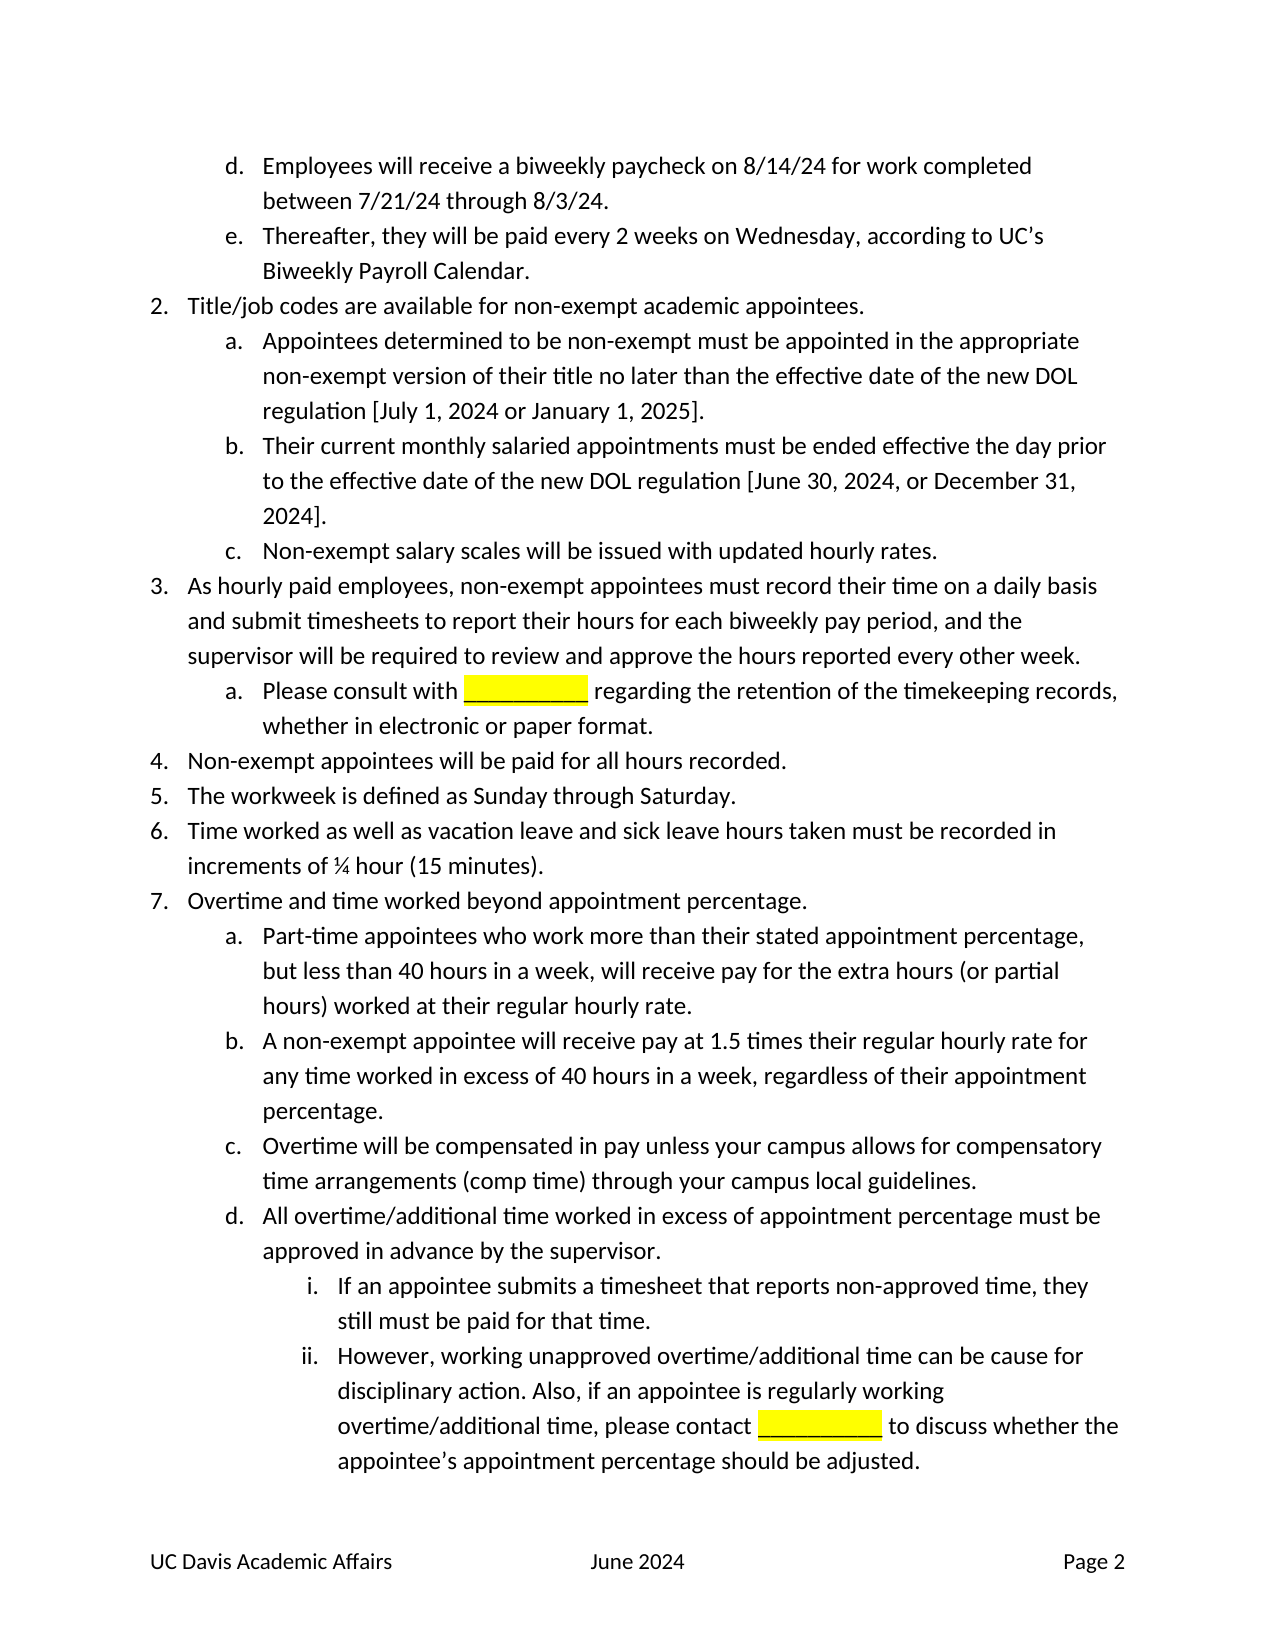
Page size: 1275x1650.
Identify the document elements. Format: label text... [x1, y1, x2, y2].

list Employees will receive a biweekly paycheck on 8/14/24 for work completed between 7/21/24 through 8/3/24. [225, 150, 1125, 216]
list Time worked as well as vacation leave and sick leave hours taken must be recorded in increments of ¼ hour (15 minutes). [150, 815, 1125, 881]
list Overtime will be compensated in pay unless your campus allows for compensatory time arrangements (comp time) through your campus local guidelines. [225, 1130, 1125, 1196]
list Non-exempt salary scales will be issued with updated hourly rates. [225, 535, 1125, 566]
list All overtime/additional time worked in excess of appointment percentage must be approved in advance by the supervisor. [225, 1200, 1125, 1266]
list Title/job codes are available for non-exempt academic appointees. [150, 290, 1125, 321]
list Appointees determined to be non-exempt must be appointed in the appropriate non-exempt version of their title no later than the effective date of the new DOL regulation [July 1, 2024 or January 1, 2025]. [225, 325, 1125, 426]
list Overtime and time worked beyond appointment percentage. [150, 885, 1125, 916]
list Their current monthly salaried appointments must be ended effective the day prior to the effective date of the new DOL regulation [June 30, 2024, or December 31, 2024]. [225, 430, 1125, 531]
list Please consult with __________ regarding the retention of the timekeeping records, whether in electronic or paper format. [225, 675, 1125, 741]
list Part-time appointees who work more than their stated appointment percentage, but less than 40 hours in a week, will receive pay for the extra hours (or partial hours) worked at their regular hourly rate. [225, 920, 1125, 1021]
list Thereafter, they will be paid every 2 weeks on Wednesday, according to UC’s Biweekly Payroll Calendar. [225, 220, 1125, 286]
list As hourly paid employees, non-exempt appointees must record their time on a daily basis and submit timesheets to report their hours for each biweekly pay period, and the supervisor will be required to review and approve the hours reported every other week. [150, 570, 1125, 671]
list Non-exempt appointees will be paid for all hours recorded. [150, 745, 1125, 776]
list If an appointee submits a timesheet that reports non-approved time, they still must be paid for that time. [319, 1270, 1125, 1336]
list The workweek is defined as Sunday through Saturday. [150, 780, 1125, 811]
list A non-exempt appointee will receive pay at 1.5 times their regular hourly rate for any time worked in excess of 40 hours in a week, regardless of their appointment percentage. [225, 1025, 1125, 1126]
list However, working unapproved overtime/additional time can be cause for disciplinary action. Also, if an appointee is regularly working overtime/additional time, please contact __________ to discuss whether the appointee’s appointment percentage should be adjusted. [319, 1340, 1125, 1476]
